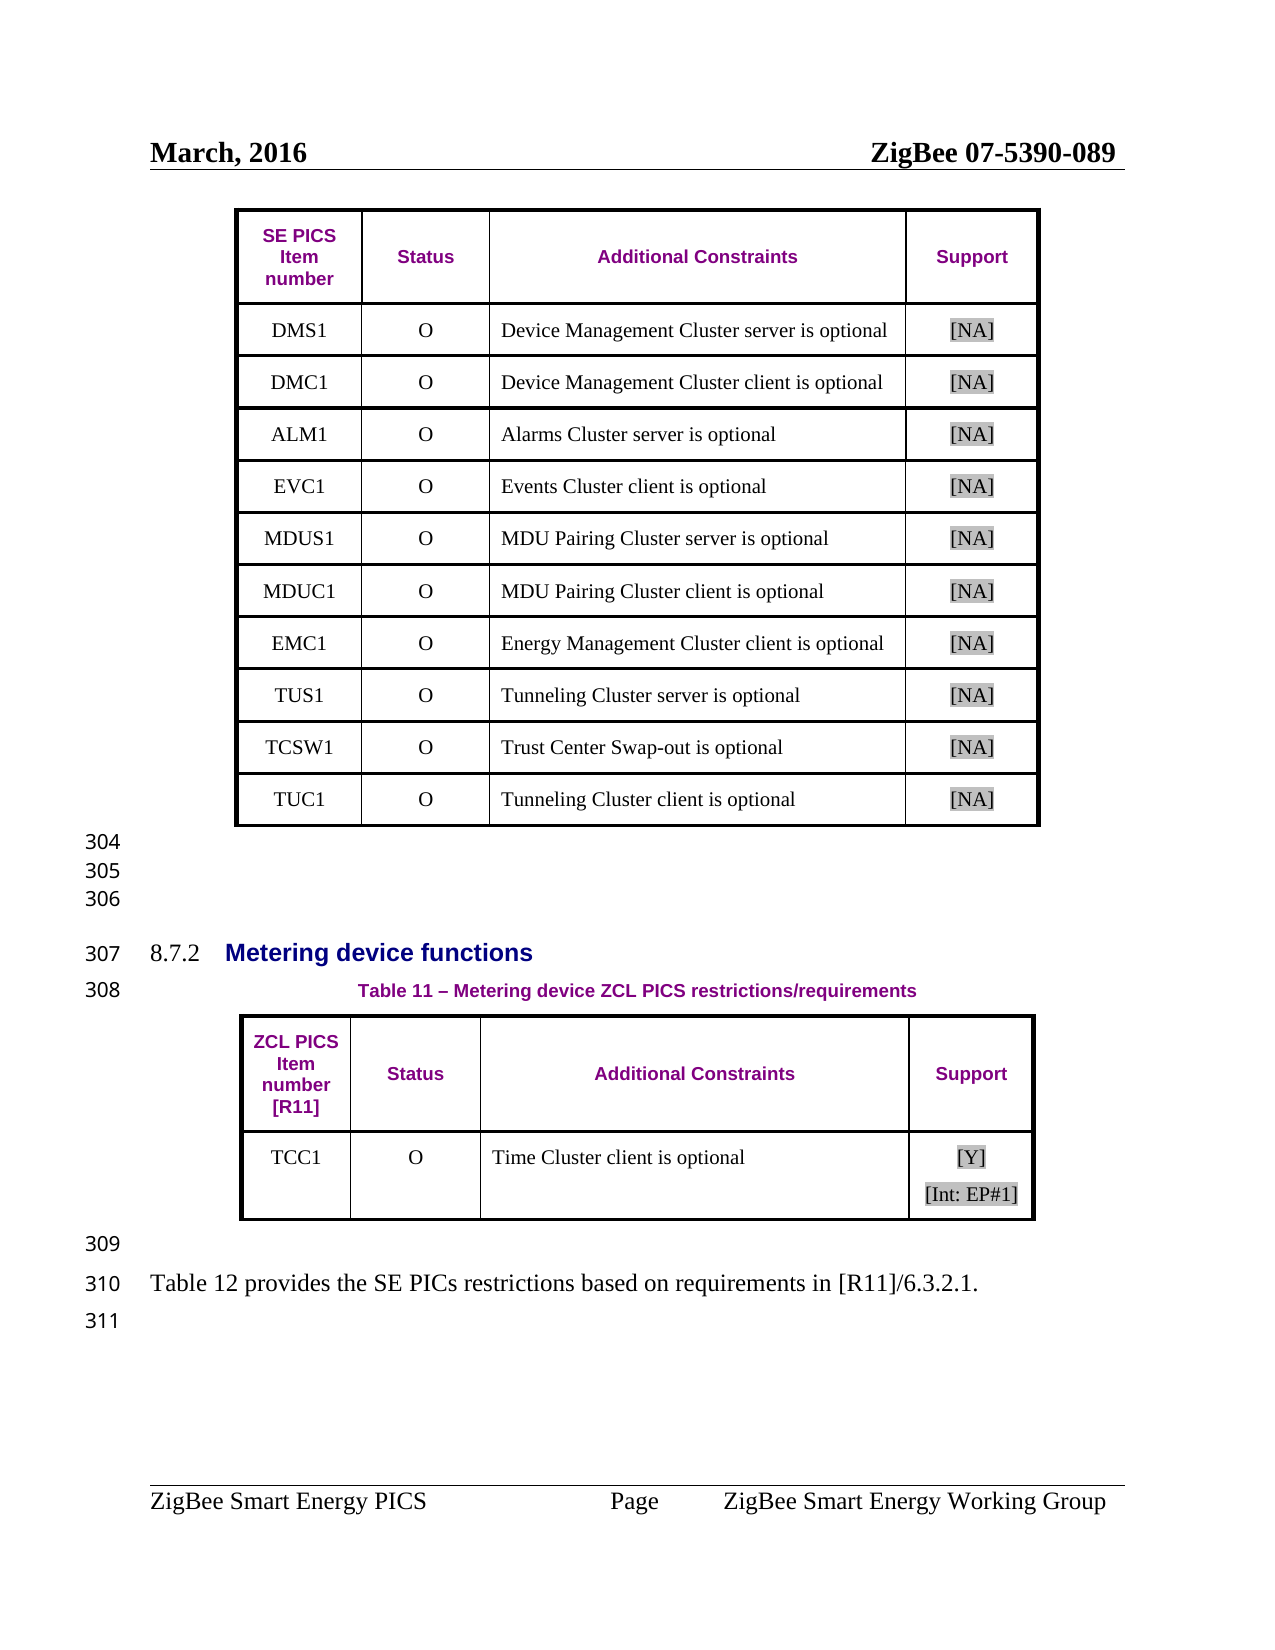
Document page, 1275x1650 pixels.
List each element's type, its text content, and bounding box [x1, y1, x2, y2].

table_cell Device Management Cluster client is optional [490, 357, 905, 406]
table_cell TUC1 [239, 775, 361, 824]
table_header SE PICS Item number [239, 212, 361, 302]
table_header ZCL PICS Item number [R7] [244, 1018, 350, 1129]
table_cell DMC1 [239, 357, 361, 406]
table_header Additional Constraints [490, 212, 905, 302]
table_cell TCSW1 [239, 723, 361, 772]
table_cell [906, 723, 1036, 772]
table_cell [906, 618, 1036, 667]
table_cell Tunneling Cluster client is optional [490, 775, 905, 824]
table_cell [907, 410, 1036, 458]
table_cell [906, 566, 1036, 615]
table_cell [906, 462, 1036, 511]
table_cell Events Cluster client is optional [490, 462, 905, 511]
table_cell [906, 670, 1036, 719]
table_cell Device Management Cluster server is optional [490, 305, 905, 354]
table_cell O [362, 566, 489, 615]
table_cell TUS1 [239, 670, 361, 719]
table_cell DMS1 [239, 305, 361, 354]
table_cell O [362, 670, 489, 719]
table_cell EMC1 [239, 618, 361, 667]
table_header Status [363, 212, 489, 302]
table_cell Time Cluster client is optional [481, 1133, 908, 1218]
table_cell O [362, 462, 489, 511]
table_cell O [362, 357, 489, 406]
table_cell TCC1 [244, 1133, 350, 1218]
table_cell O [362, 775, 489, 824]
table_cell Tunneling Cluster server is optional [490, 670, 905, 719]
table_cell O [351, 1133, 480, 1218]
table_cell O [362, 618, 489, 667]
table_cell [906, 514, 1036, 563]
table_cell EVC1 [239, 462, 361, 511]
table_header Support [907, 212, 1036, 302]
table_cell O [362, 514, 489, 563]
table_cell [906, 305, 1036, 354]
table_cell MDU Pairing Cluster client is optional [490, 566, 905, 615]
table_cell Trust Center Swap-out is optional [490, 723, 905, 772]
text Table 12 provides the SE PICs restrictions based on requirements in [R2]/6.3.2.1. [150, 1268, 1125, 1297]
table_cell MDU Pairing Cluster server is optional [490, 514, 905, 563]
table_header Support [910, 1018, 1031, 1129]
table_cell [906, 357, 1036, 406]
table_cell [906, 775, 1036, 824]
table_cell [ ] [910, 1133, 1031, 1218]
table_header Additional Constraints [481, 1018, 908, 1129]
table_cell MDUS1 [239, 514, 361, 563]
table_cell ALM1 [239, 410, 361, 458]
table_cell O [362, 723, 489, 772]
table_cell Energy Management Cluster client is optional [490, 618, 905, 667]
text Table 11 – Metering device ZCL PICS restrictions/requirements [150, 979, 1125, 1001]
table_header Status [351, 1018, 480, 1129]
table_cell MDUC1 [239, 566, 361, 615]
table_cell O [362, 305, 489, 354]
table_cell O [362, 410, 489, 458]
table_cell Alarms Cluster server is optional [490, 410, 905, 458]
subtitle Metering device functions [150, 938, 1125, 967]
